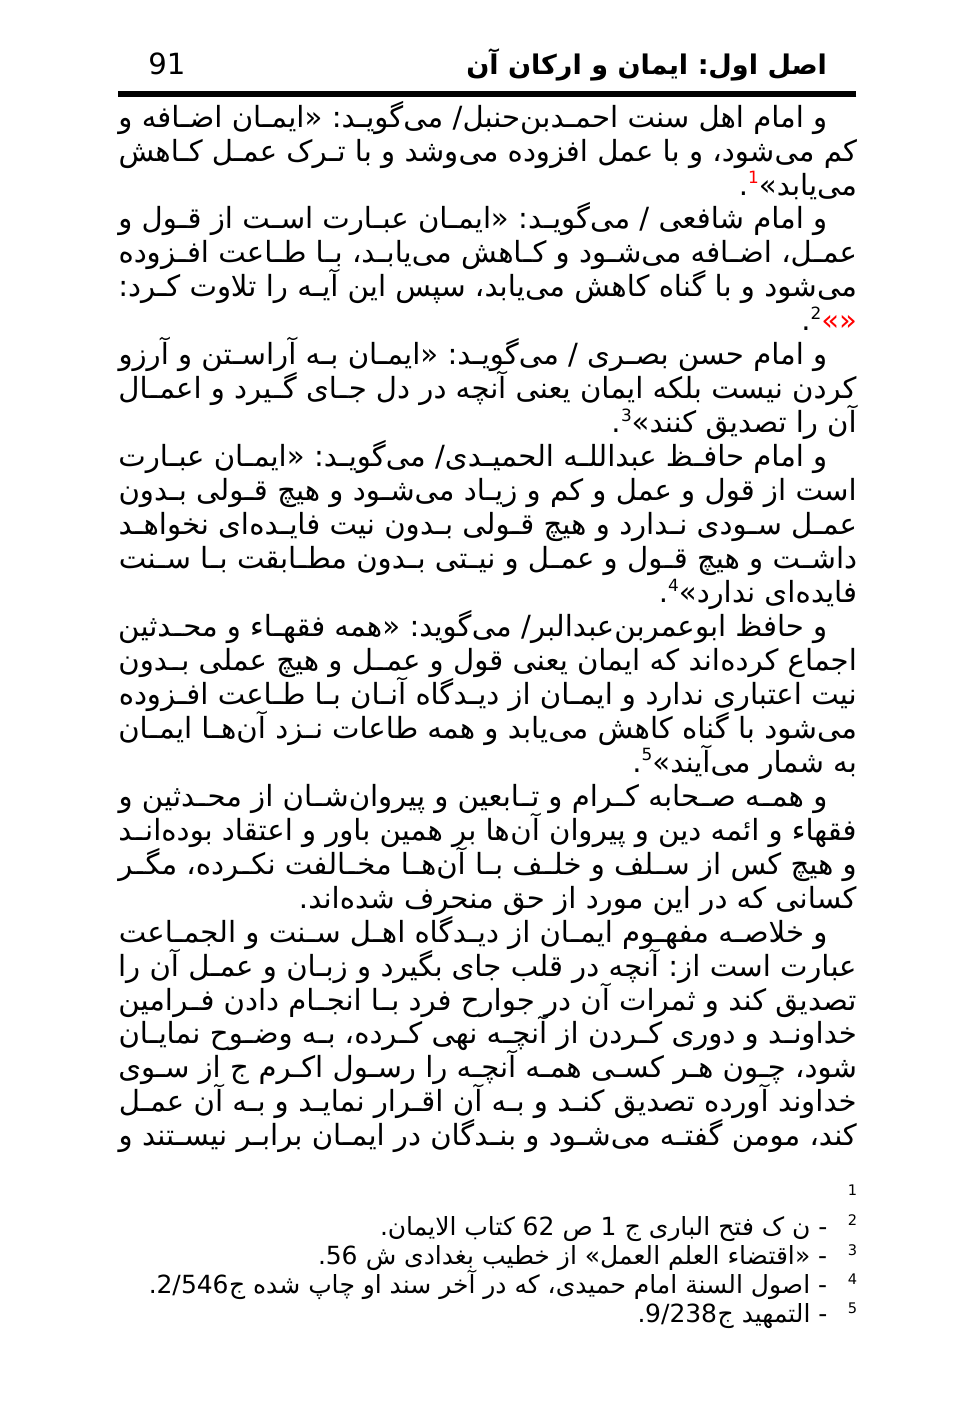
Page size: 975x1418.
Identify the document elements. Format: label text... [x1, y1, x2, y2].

text و همه صحابه کرام و تابعین و پیروان‌شان از محدثین و فقهاء و ائمه دین و پیروان آن‌ها بر همین باور و اعتقاد بوده‌اند و هیچ کس از سلف و خلف با آن‌ها مخالفت نکرده، مگر کسانی که در این مورد از حق منحرف شده‌اند. [118, 779, 857, 915]
text و حافظ ابوعمربن‌عبدالبر/ می‌گوید: «همه فقهاء و محدثین اجماع کرده‌اند که ایمان یعنی قول و عمل و هیچ عملی بدون نیت اعتباری ندارد و ایمان از دیدگاه آنان با طاعت افزوده می‌شود با گناه کاهش می‌یابد و همه طاعات نزد آن‌ها ایمان به شمار می‌آیند». [118, 609, 857, 779]
text و امام اهل سنت احمدبن‌حنبل/ می‌گوید: «ایمان اضافه و کم می‌شود، و با عمل افزوده می‌وشد و با ترک عمل کاهش می‌یابد». [118, 100, 857, 202]
text و امام حسن بصری / می‌گوید: «ایمان به آراستن و آرزو کردن نیست بلکه ایمان یعنی آنچه در دل جای گیرد و اعمال آن را تصدیق کنند». [118, 338, 857, 439]
text و امام شافعی / می‌گوید: «ایمان عبارت است از قول و عمل، اضافه می‌شود و کاهش می‌یابد، با طاعت افزوده می‌شود و با گناه کاهش می‌یابد، سپس این آیه را تلاوت کرد: «». [118, 202, 857, 338]
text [118, 915, 857, 1153]
text و امام حافظ عبدالله الحمیدی/ می‌گوید: «ایمان عبارت است از قول و عمل و کم و زیاد می‌شود و هیچ قولی بدون عمل سودی ندارد و هیچ قولی بدون نیت فایده‌ای نخواهد داشت و هیچ قول و عمل و نیتی بدون مطابقت با سنت فایده‌ای ندارد». [118, 439, 857, 609]
